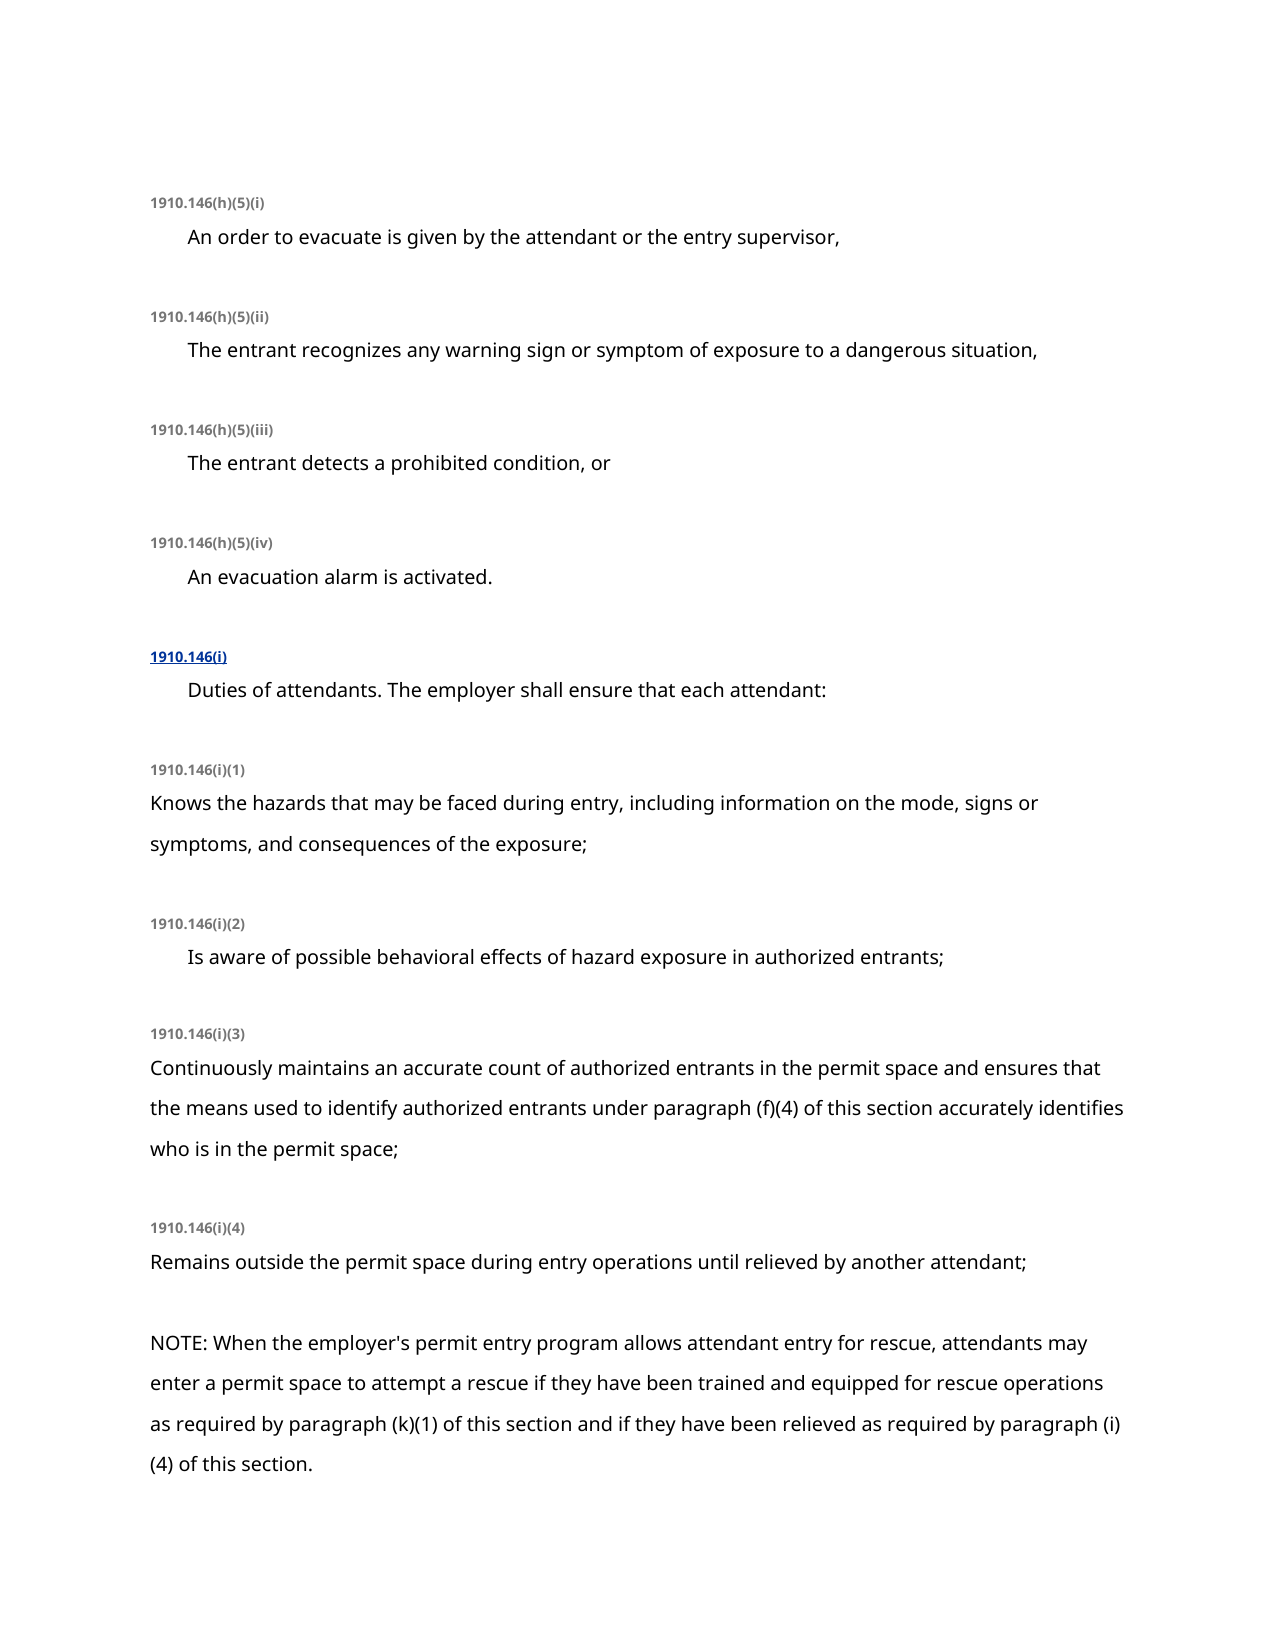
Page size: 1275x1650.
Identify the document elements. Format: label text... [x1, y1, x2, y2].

text 1910.146(h)(5)(i) [150, 193, 1125, 213]
text An evacuation alarm is activated. [150, 563, 1125, 590]
text 1910.146(i) [150, 646, 1125, 666]
text Continuously maintains an accurate count of authorized entrants in the permit space and ensures that the means used to identify authorized entrants under paragraph (f)(4) of this section accurately identifies who is in the permit space; [150, 1054, 1125, 1162]
text 1910.146(i)(3) [150, 1024, 1125, 1044]
text 1910.146(h)(5)(iv) [150, 533, 1125, 553]
text Remains outside the permit space during entry operations until relieved by another attendant; NOTE: When the employer's permit entry program allows attendant entry for rescue, attendants may enter a permit space to attempt a rescue if they have been trained and equipped for rescue operations as required by paragraph (k)(1) of this section and if they have been relieved as required by paragraph (i)(4) of this section. [150, 1248, 1125, 1477]
text 1910.146(i)(2) [150, 913, 1125, 933]
text Knows the hazards that may be faced during entry, including information on the mode, signs or symptoms, and consequences of the exposure; [150, 789, 1125, 857]
text 1910.146(h)(5)(iii) [150, 420, 1125, 440]
text The entrant recognizes any warning sign or symptom of exposure to a dangerous situation, [150, 336, 1125, 363]
text 1910.146(h)(5)(ii) [150, 306, 1125, 326]
text The entrant detects a prohibited condition, or [150, 449, 1125, 477]
text An order to evacuate is given by the attendant or the entry supervisor, [150, 223, 1125, 250]
text Duties of attendants. The employer shall ensure that each attendant: [150, 676, 1125, 703]
text 1910.146(i)(1) [150, 760, 1125, 780]
text Is aware of possible behavioral effects of hazard exposure in authorized entrants; [150, 943, 1125, 970]
text 1910.146(i)(4) [150, 1218, 1125, 1238]
